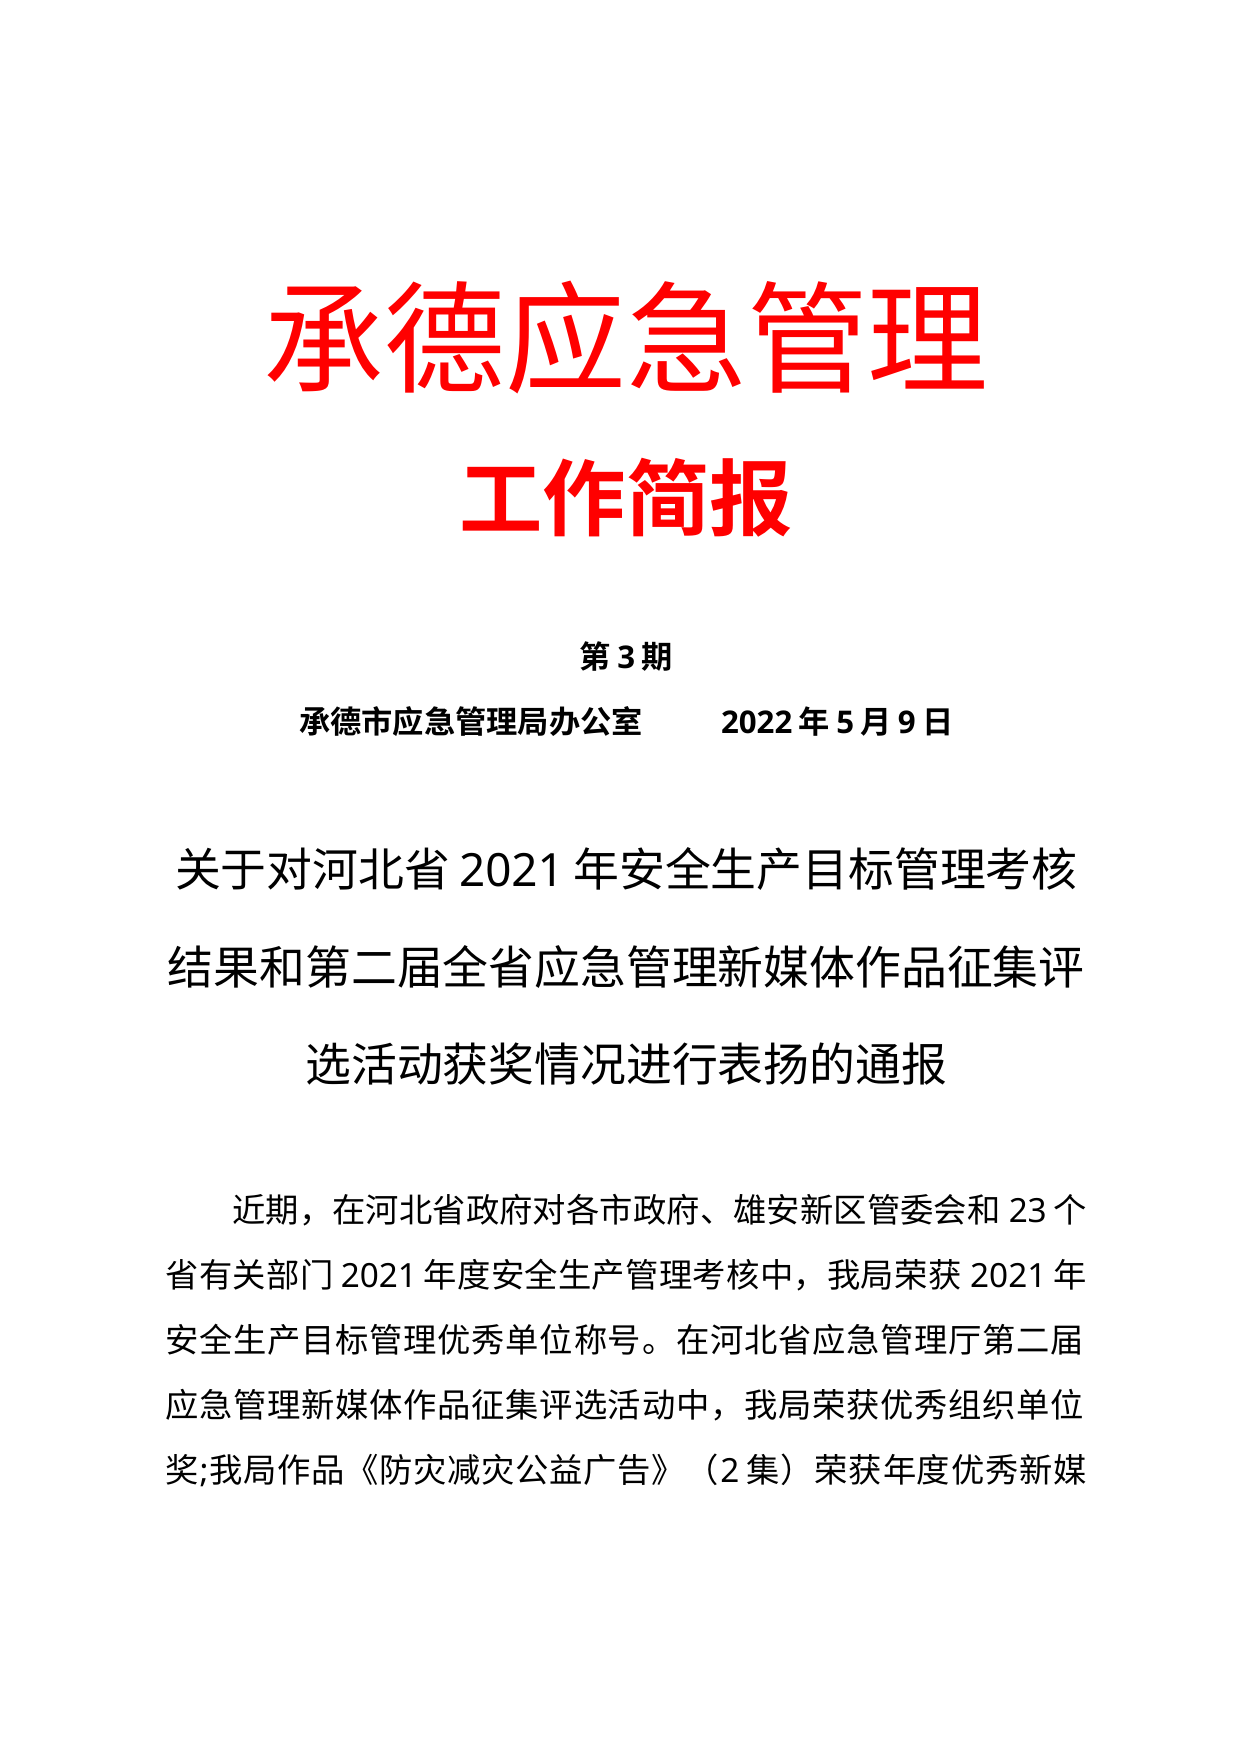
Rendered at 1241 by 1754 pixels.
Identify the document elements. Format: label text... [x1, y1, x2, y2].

text 承德市应急管理局办公室 2022年5月9日 [165, 688, 1087, 753]
text 承德应急管理 [165, 233, 1087, 428]
text 工作简报 [165, 428, 1087, 558]
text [165, 1175, 1087, 1500]
text 第3期 [165, 623, 1087, 688]
text 关于对河北省2021年安全生产目标管理考核结果和第二届全省应急管理新媒体作品征集评选活动获奖情况进行表扬的通报 [165, 818, 1087, 1110]
